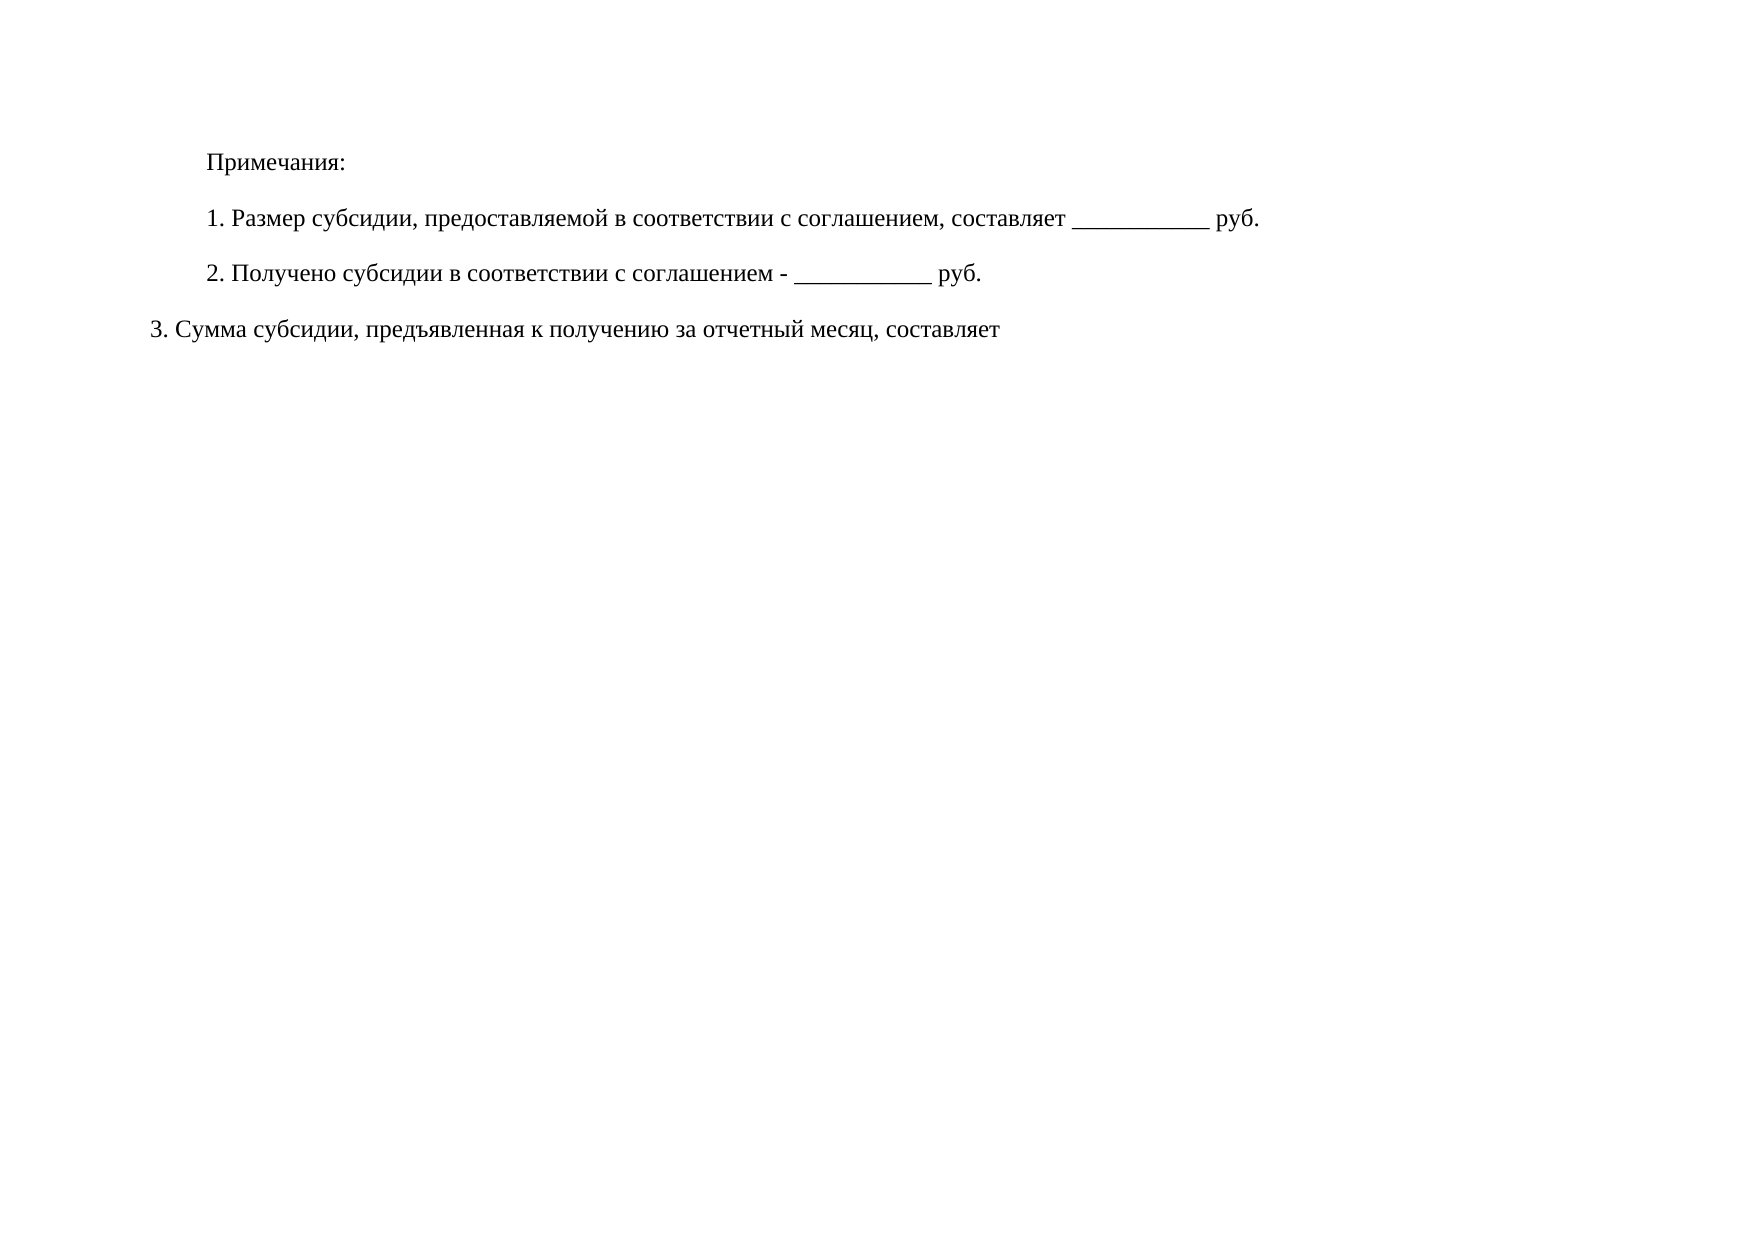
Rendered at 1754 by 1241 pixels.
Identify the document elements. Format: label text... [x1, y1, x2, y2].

text 1. Размер субсидии, предоставляемой в соответствии с соглашением, составляет ___________ руб. [150, 203, 1680, 231]
text 3. Сумма субсидии, предъявленная к получению за отчетный месяц, составляет [150, 314, 1680, 343]
text 2. Получено субсидии в соответствии с соглашением - ___________ руб. [150, 258, 1680, 287]
text Примечания: [150, 147, 1680, 176]
